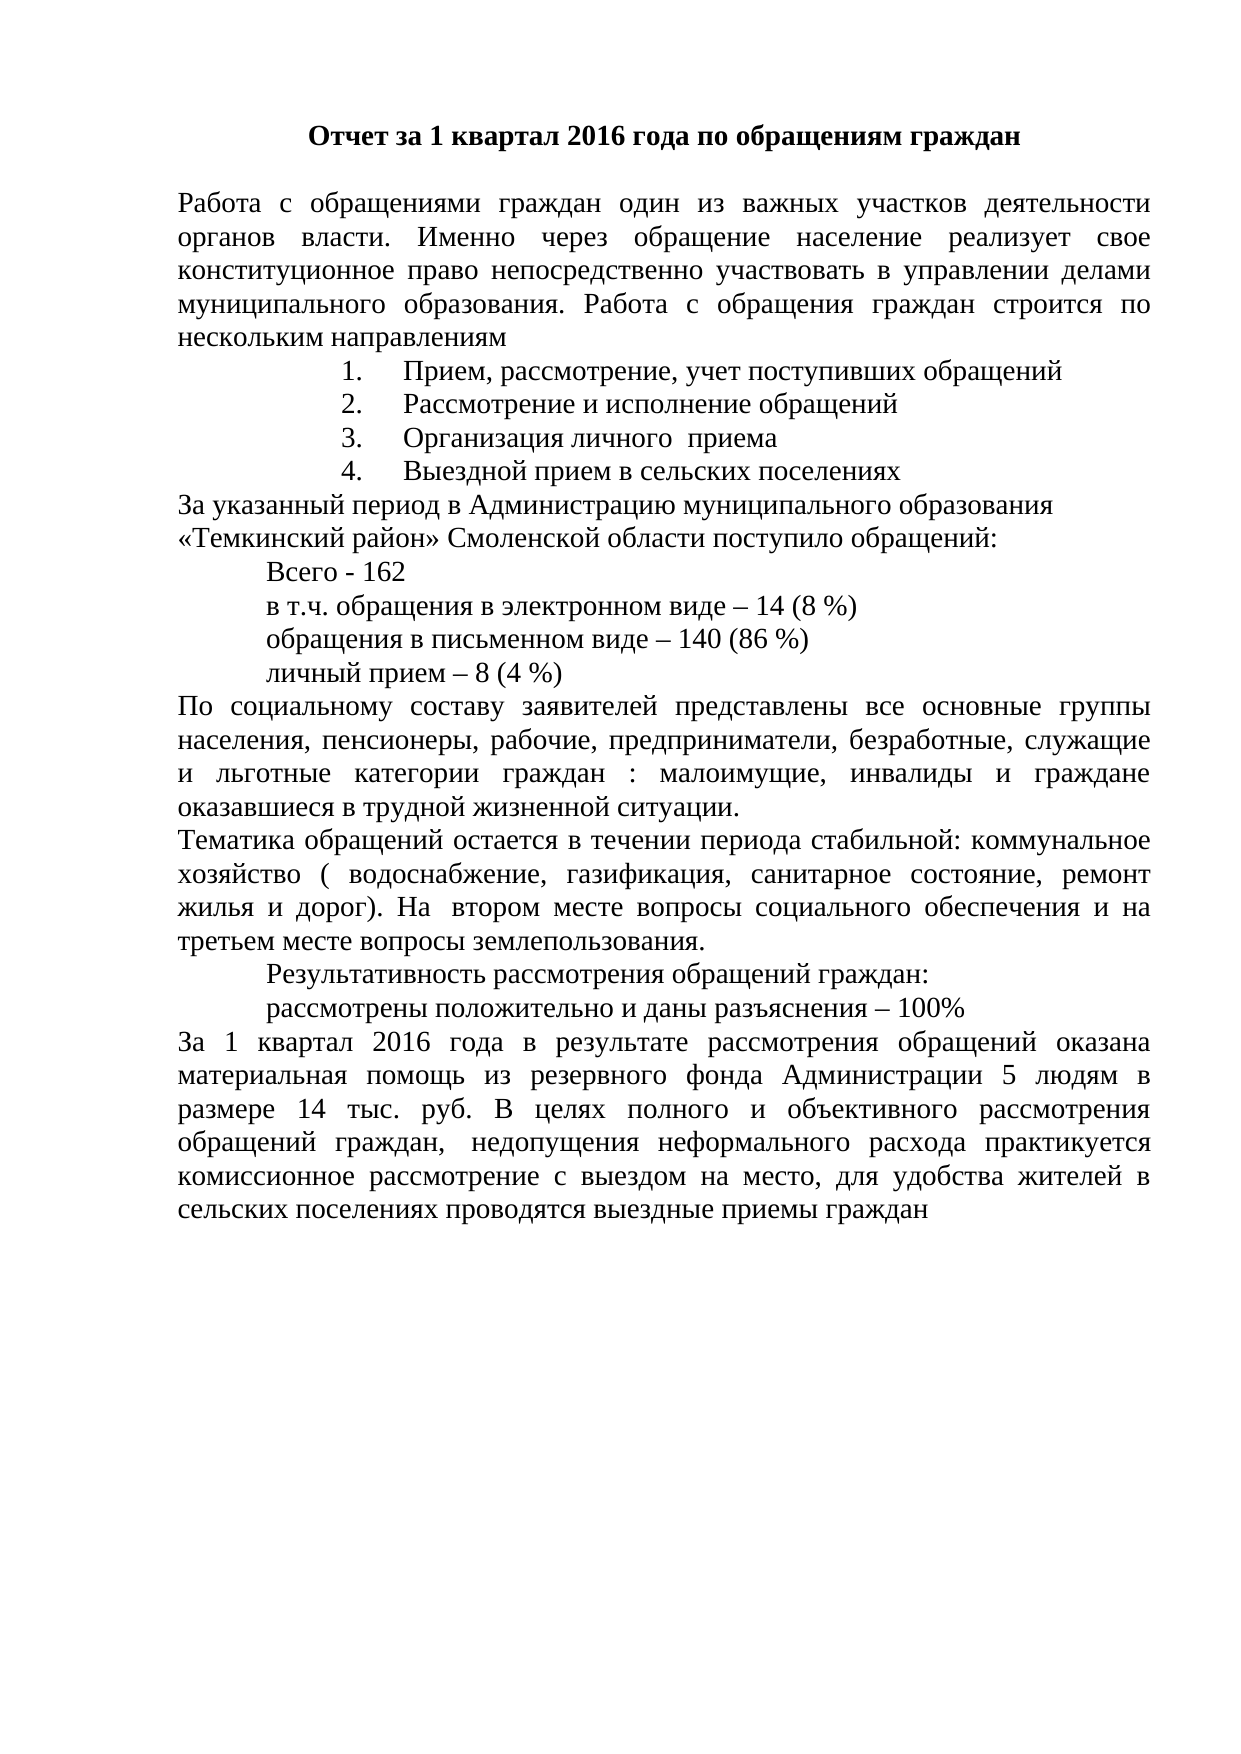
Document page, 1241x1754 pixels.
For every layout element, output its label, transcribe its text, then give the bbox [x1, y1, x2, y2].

text Тематика обращений остается в течении периода стабильной: коммунальное хозяйство ( водоснабжение, газификация, санитарное состояние, ремонт жилья и дорог). На втором месте вопросы социального обеспечения и на третьем месте вопросы землепользования. [177, 822, 1152, 957]
text рассмотрены положительно и даны разъяснения – 100% [177, 990, 1152, 1024]
text 1. Прием, рассмотрение, учет поступивших обращений [252, 353, 1152, 386]
text личный прием – 8 (4 %) [177, 655, 1152, 688]
text в т.ч. обращения в электронном виде – 14 (8 %) [177, 588, 1152, 621]
text 4. Выездной прием в сельских поселениях [252, 453, 1152, 487]
text обращения в письменном виде – 140 (86 %) [177, 621, 1152, 655]
text За 1 квартал 2016 года в результате рассмотрения обращений оказана материальная помощь из резервного фонда Администрации 5 людям в размере 14 тыс. руб. В целях полного и объективного рассмотрения обращений граждан, недопущения неформального расхода практикуется комиссионное рассмотрение с выездом на место, для удобства жителей в сельских поселениях проводятся выездные приемы граждан [177, 1024, 1152, 1225]
text 2. Рассмотрение и исполнение обращений [252, 386, 1152, 420]
text По социальному составу заявителей представлены все основные группы населения, пенсионеры, рабочие, предприниматели, безработные, служащие и льготные категории граждан : малоимущие, инвалиды и граждане оказавшиеся в трудной жизненной ситуации. [177, 688, 1152, 822]
text Отчет за 1 квартал 2016 года по обращениям граждан [177, 118, 1152, 152]
text Работа с обращениями граждан один из важных участков деятельности органов власти. Именно через обращение население реализует свое конституционное право непосредственно участвовать в управлении делами муниципального образования. Работа с обращения граждан строится по нескольким направлениям [177, 185, 1152, 353]
text Результативность рассмотрения обращений граждан: [177, 957, 1152, 990]
text 3. Организация личного приема [252, 420, 1152, 453]
text Всего - 162 [177, 554, 1152, 588]
text За указанный период в Администрацию муниципального образования «Темкинский район» Смоленской области поступило обращений: [177, 487, 1152, 554]
